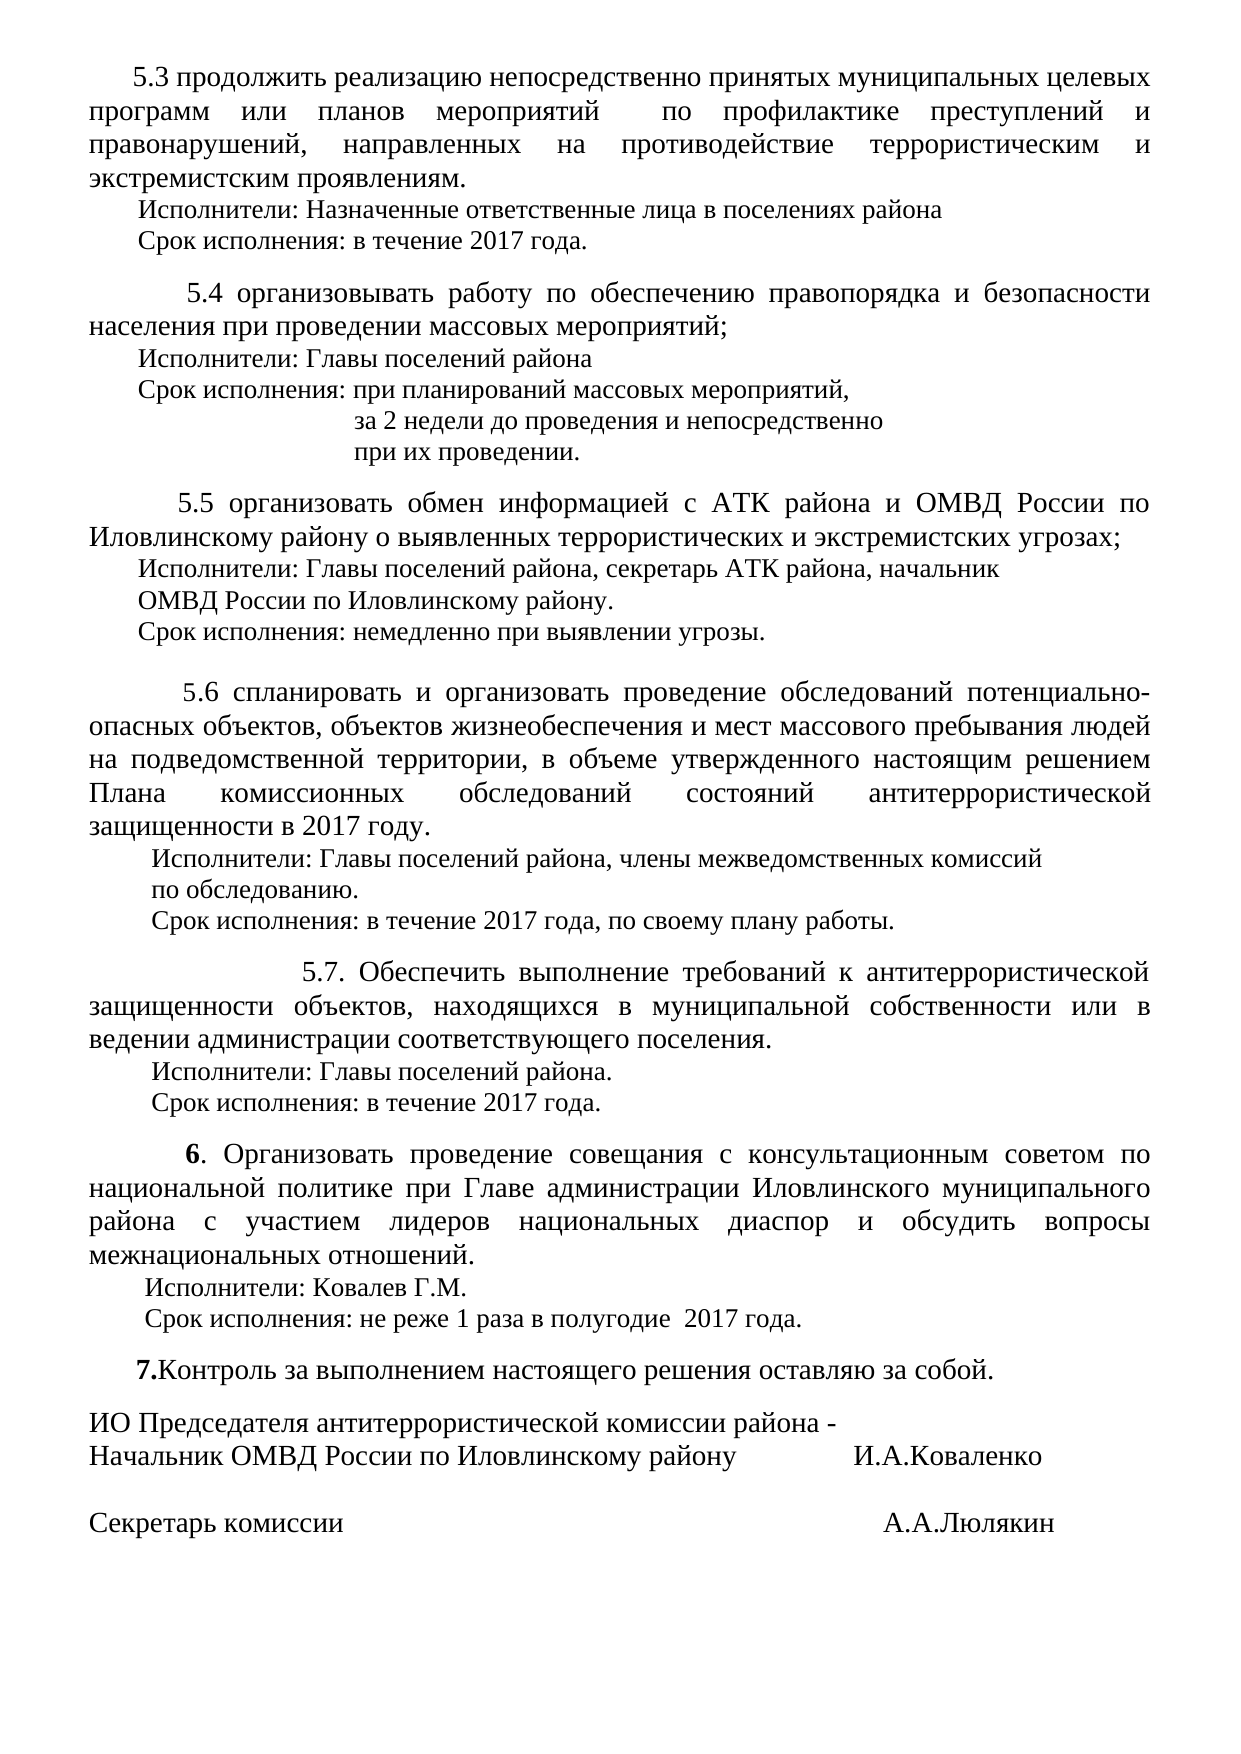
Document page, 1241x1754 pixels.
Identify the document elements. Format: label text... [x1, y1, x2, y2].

text Срок исполнения: при планирований массовых мероприятий, [29, 373, 1152, 404]
text 5.5 организовать обмен информацией с АТК района и ОМВД России по Иловлинскому району о выявленных террористических и экстремистских угрозах; [89, 486, 1152, 553]
text 5.3 продолжить реализацию непосредственно принятых муниципальных целевых программ или планов мероприятий по профилактике преступлений и правонарушений, направленных на противодействие террористическим и экстремистским проявлениям. [89, 59, 1152, 193]
text ОМВД России по Иловлинскому району. [29, 584, 1152, 615]
text Исполнители: Главы поселений района, секретарь АТК района, начальник [29, 553, 1152, 584]
text Начальник ОМВД России по Иловлинскому району И.А.Коваленко [89, 1438, 1152, 1472]
text за 2 недели до проведения и непосредственно [29, 404, 1152, 435]
text Срок исполнения: в течение 2017 года. [29, 224, 1152, 256]
text 7.Контроль за выполнением настоящего решения оставляю за собой. [136, 1352, 1152, 1386]
text Срок исполнения: немедленно при выявлении угрозы. [29, 615, 1152, 646]
text Секретарь комиссии А.А.Люлякин [89, 1505, 1152, 1539]
text Срок исполнения: в течение 2017 года, по своему плану работы. [29, 904, 1152, 935]
text 5.7. Обеспечить выполнение требований к антитеррористической защищенности объектов, находящихся в муниципальной собственности или в ведении администрации соответствующего поселения. [89, 954, 1152, 1055]
text Исполнители: Главы поселений района [29, 342, 1152, 373]
text ИО Председателя антитеррористической комиссии района - [89, 1405, 1152, 1438]
text 5.6 спланировать и организовать проведение обследований потенциально-опасных объектов, объектов жизнеобеспечения и мест массового пребывания людей на подведомственной территории, в объеме утвержденного настоящим решением Плана комиссионных обследований состояний антитеррористической защищенности в 2017 году. [89, 674, 1152, 842]
text Исполнители: Назначенные ответственные лица в поселениях района [29, 193, 1152, 224]
text при их проведении. [29, 435, 1152, 466]
text Срок исполнения: в течение 2017 года. [29, 1086, 1152, 1117]
text Исполнители: Главы поселений района. [29, 1055, 1152, 1086]
text 6. Организовать проведение совещания с консультационным советом по национальной политике при Главе администрации Иловлинского муниципального района с участием лидеров национальных диаспор и обсудить вопросы межнациональных отношений. [89, 1136, 1152, 1271]
text Исполнители: Главы поселений района, члены межведомственных комиссий [29, 842, 1152, 873]
text по обследованию. [29, 873, 1152, 904]
text Исполнители: Ковалев Г.М. [29, 1271, 1152, 1302]
text Срок исполнения: не реже 1 раза в полугодие 2017 года. [29, 1302, 1152, 1333]
text 5.4 организовывать работу по обеспечению правопорядка и безопасности населения при проведении массовых мероприятий; [89, 275, 1152, 342]
